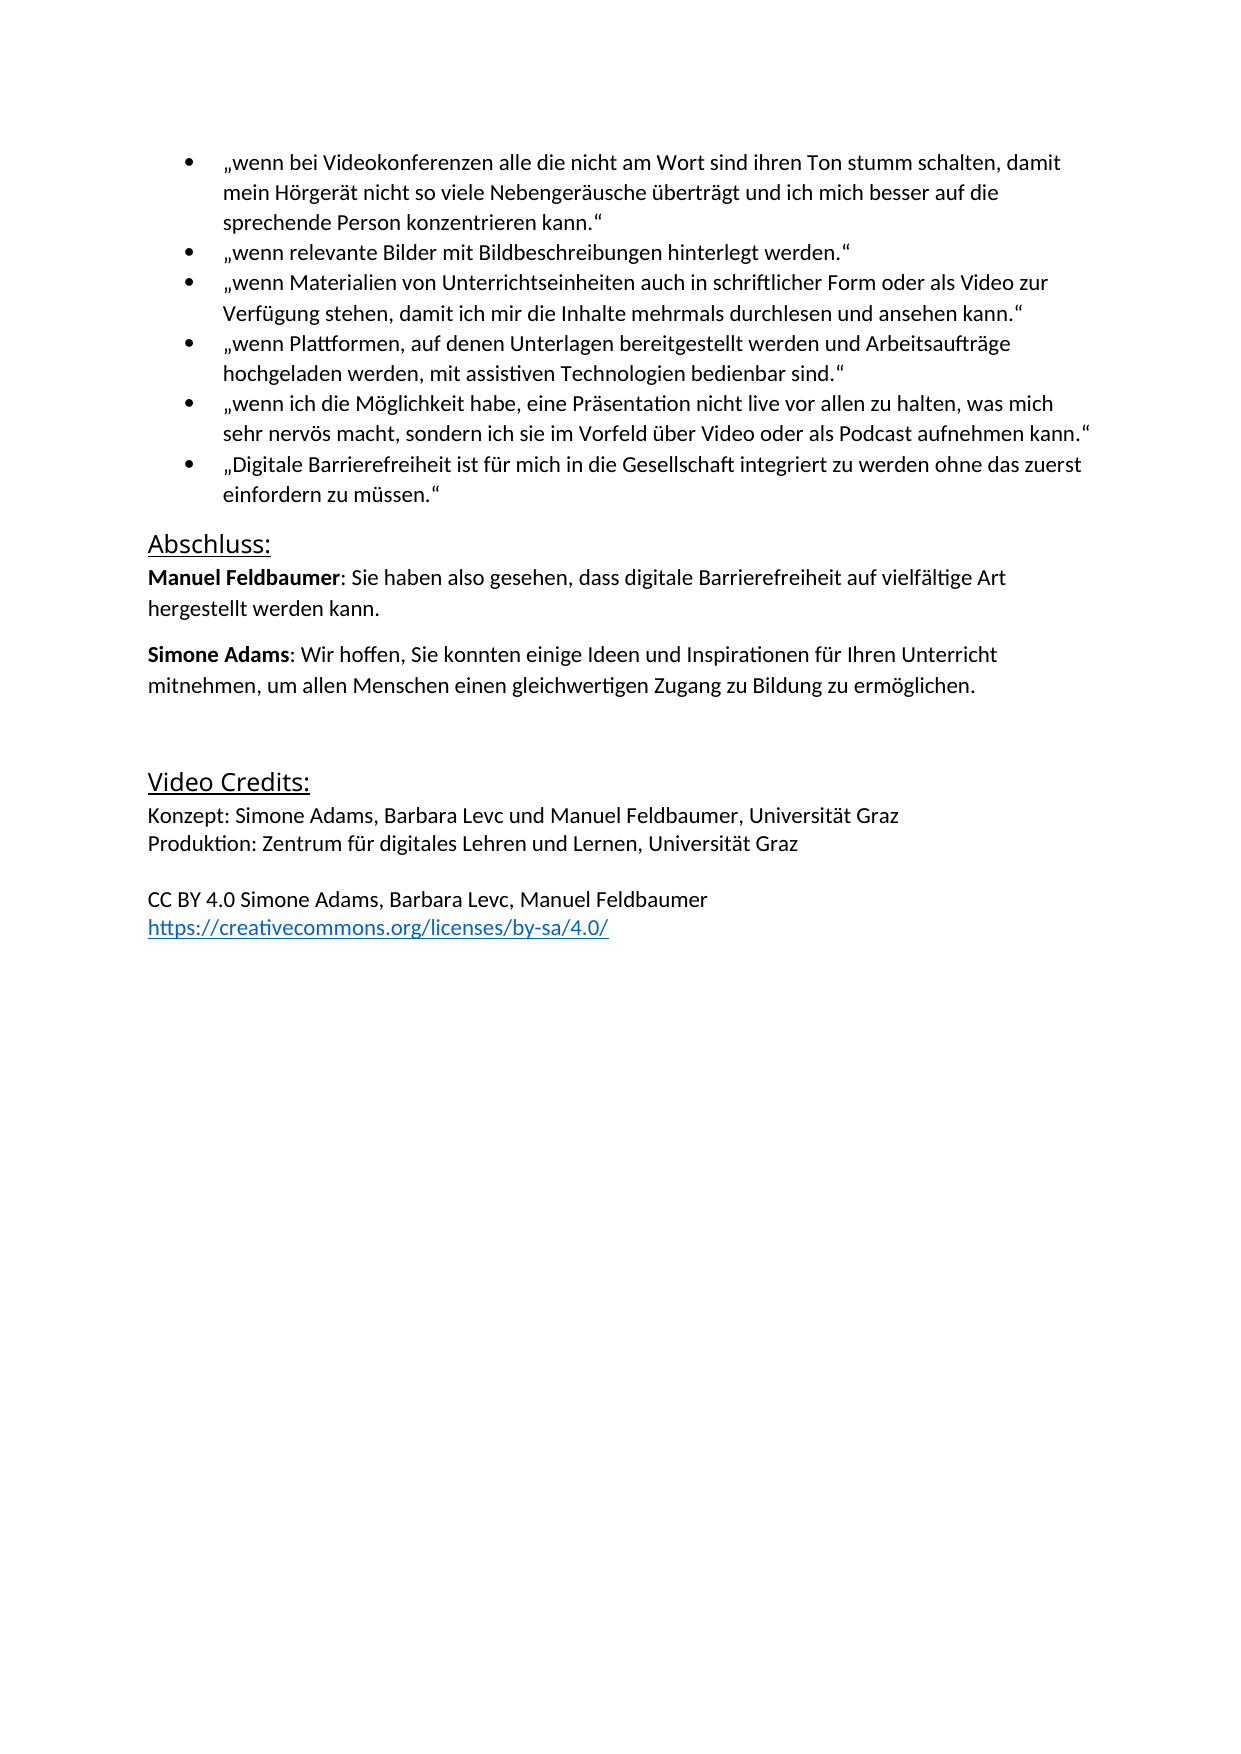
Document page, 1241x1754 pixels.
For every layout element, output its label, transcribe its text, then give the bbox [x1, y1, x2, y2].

list „Digitale Barrierefreiheit ist für mich in die Gesellschaft integriert zu werden ohne das zuerst einfordern zu müssen.“ [185, 450, 1093, 508]
subtitle Video Credits: [148, 764, 1093, 799]
text Manuel Feldbaumer: Sie haben also gesehen, dass digitale Barrierefreiheit auf vielfältige Art hergestellt werden kann. [148, 563, 1093, 622]
subtitle Abschluss: [148, 527, 1093, 561]
text Produktion: Zentrum für digitales Lehren und Lernen, Universität Graz [148, 829, 1093, 857]
text Konzept: Simone Adams, Barbara Levc und Manuel Feldbaumer, Universität Graz [148, 801, 1093, 829]
text CC BY 4.0 Simone Adams, Barbara Levc, Manuel Feldbaumer [148, 885, 1093, 913]
list „wenn bei Videokonferenzen alle die nicht am Wort sind ihren Ton stumm schalten, damit mein Hörgerät nicht so viele Nebengeräusche überträgt und ich mich besser auf die sprechende Person konzentrieren kann.“ [185, 148, 1093, 236]
list „wenn relevante Bilder mit Bildbeschreibungen hinterlegt werden.“ [185, 238, 1093, 266]
list „wenn Materialien von Unterrichtseinheiten auch in schriftlicher Form oder als Video zur Verfügung stehen, damit ich mir die Inhalte mehrmals durchlesen und ansehen kann.“ [185, 268, 1093, 327]
text https://creativecommons.org/licenses/by-sa/4.0/ [148, 913, 1093, 941]
list „wenn Plattformen, auf denen Unterlagen bereitgestellt werden und Arbeitsaufträge hochgeladen werden, mit assistiven Technologien bedienbar sind.“ [185, 329, 1093, 387]
text Simone Adams: Wir hoffen, Sie konnten einige Ideen und Inspirationen für Ihren Unterricht mitnehmen, um allen Menschen einen gleichwertigen Zugang zu Bildung zu ermöglichen. [148, 641, 1093, 699]
list „wenn ich die Möglichkeit habe, eine Präsentation nicht live vor allen zu halten, was mich sehr nervös macht, sondern ich sie im Vorfeld über Video oder als Podcast aufnehmen kann.“ [185, 389, 1093, 447]
